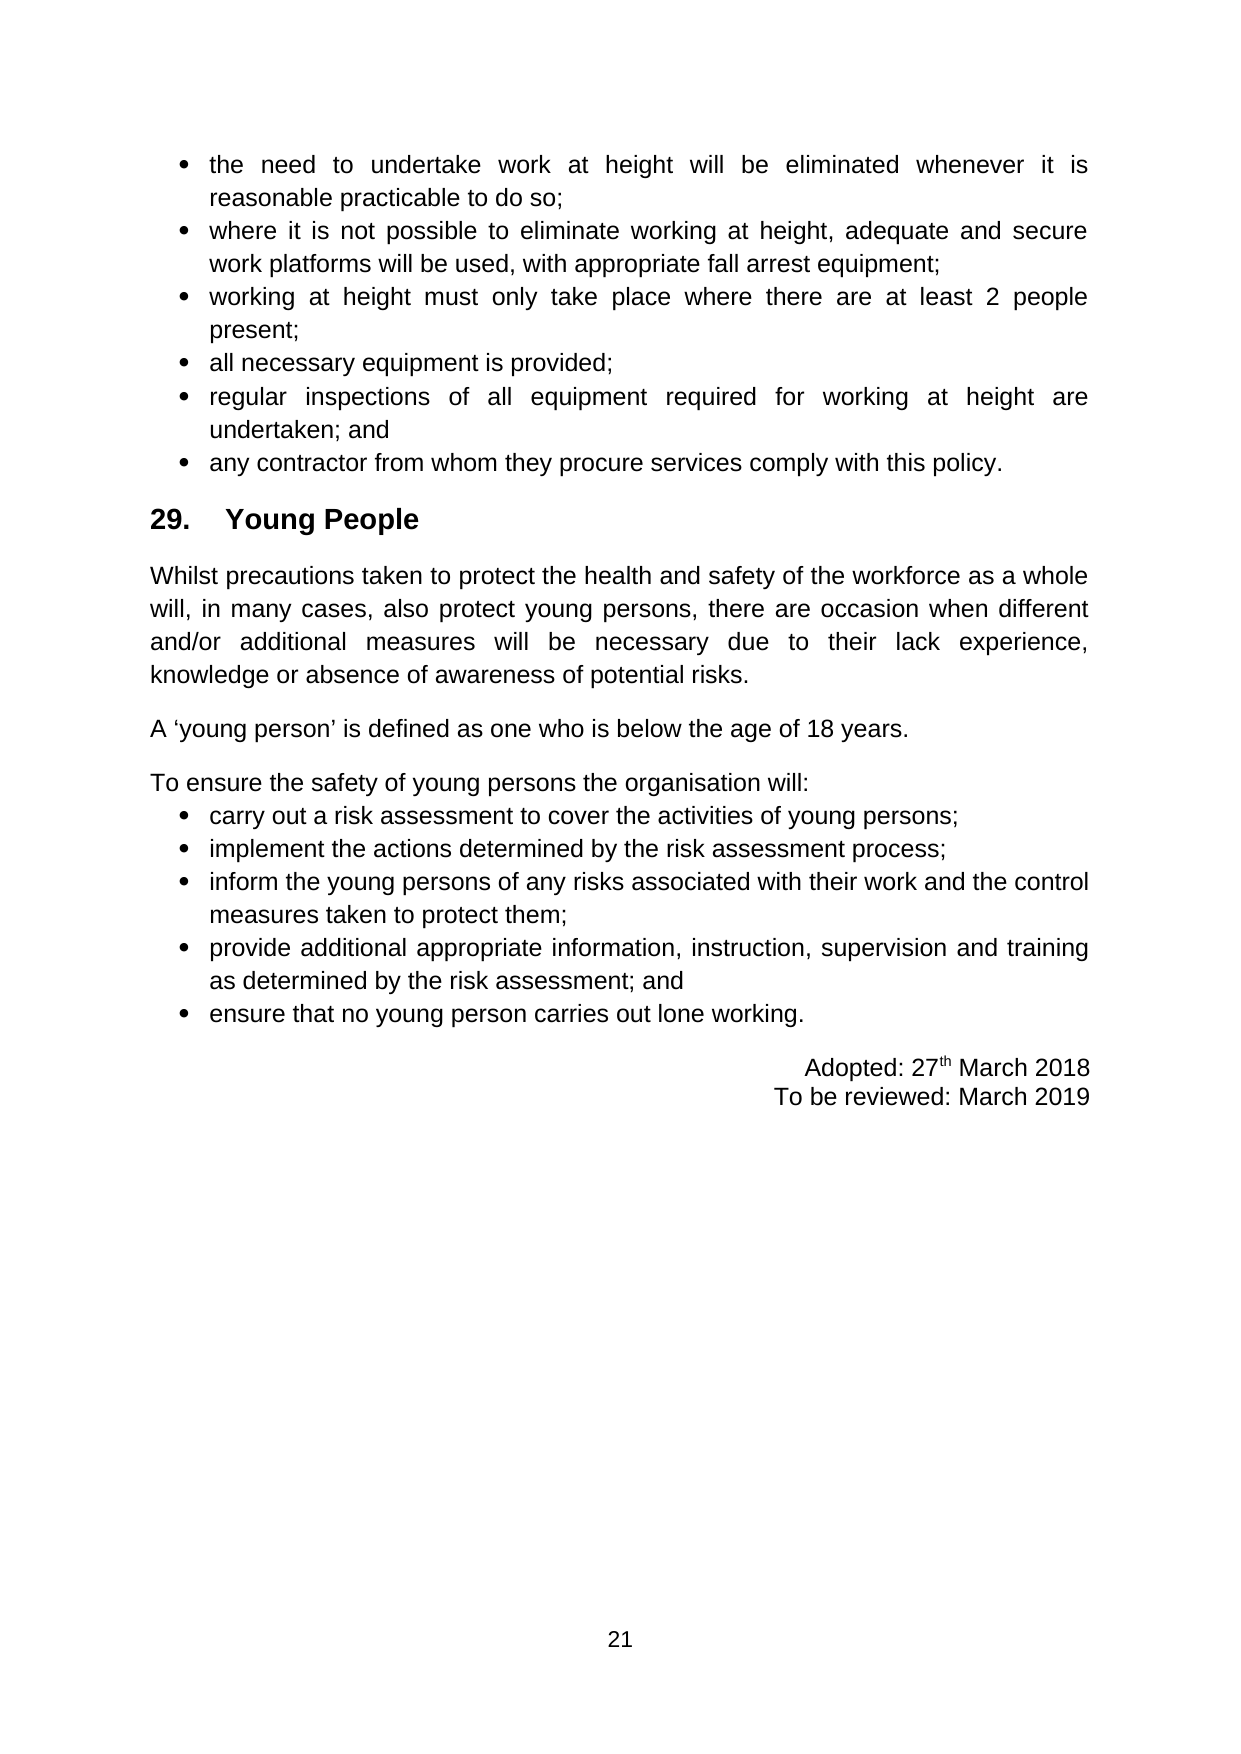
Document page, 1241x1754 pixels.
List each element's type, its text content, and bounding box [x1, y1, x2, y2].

list all necessary equipment is provided; [179, 348, 1090, 377]
text To ensure the safety of young persons the organisation will: [150, 768, 1090, 797]
list where it is not possible to eliminate working at height, adequate and secure work platforms will be used, with appropriate fall arrest equipment; [179, 216, 1090, 278]
list working at height must only take place where there are at least 2 people present; [179, 282, 1090, 344]
list regular inspections of all equipment required for working at height are undertaken; and [179, 382, 1090, 443]
list ensure that no young person carries out lone working. [179, 999, 1090, 1028]
list A ‘young person’ is defined as one who is below the age of 18 years. [150, 714, 1090, 743]
list provide additional appropriate information, instruction, supervision and training as determined by the risk assessment; and [179, 933, 1090, 995]
text To be reviewed: March 2019 [150, 1082, 1090, 1111]
text Adopted: 27th March 2018 [150, 1053, 1090, 1082]
list inform the young persons of any risks associated with their work and the control measures taken to protect them; [179, 867, 1090, 929]
list Young People [150, 502, 1090, 535]
list carry out a risk assessment to cover the activities of young persons; [179, 801, 1090, 830]
list the need to undertake work at height will be eliminated whenever it is reasonable practicable to do so; [179, 150, 1090, 212]
list any contractor from whom they procure services comply with this policy. [179, 448, 1090, 477]
list implement the actions determined by the risk assessment process; [179, 834, 1090, 863]
list Whilst precautions taken to protect the health and safety of the workforce as a whole will, in many cases, also protect young persons, there are occasion when different and/or additional measures will be necessary due to their lack experience, knowledge or absence of awareness of potential risks. [150, 561, 1090, 689]
